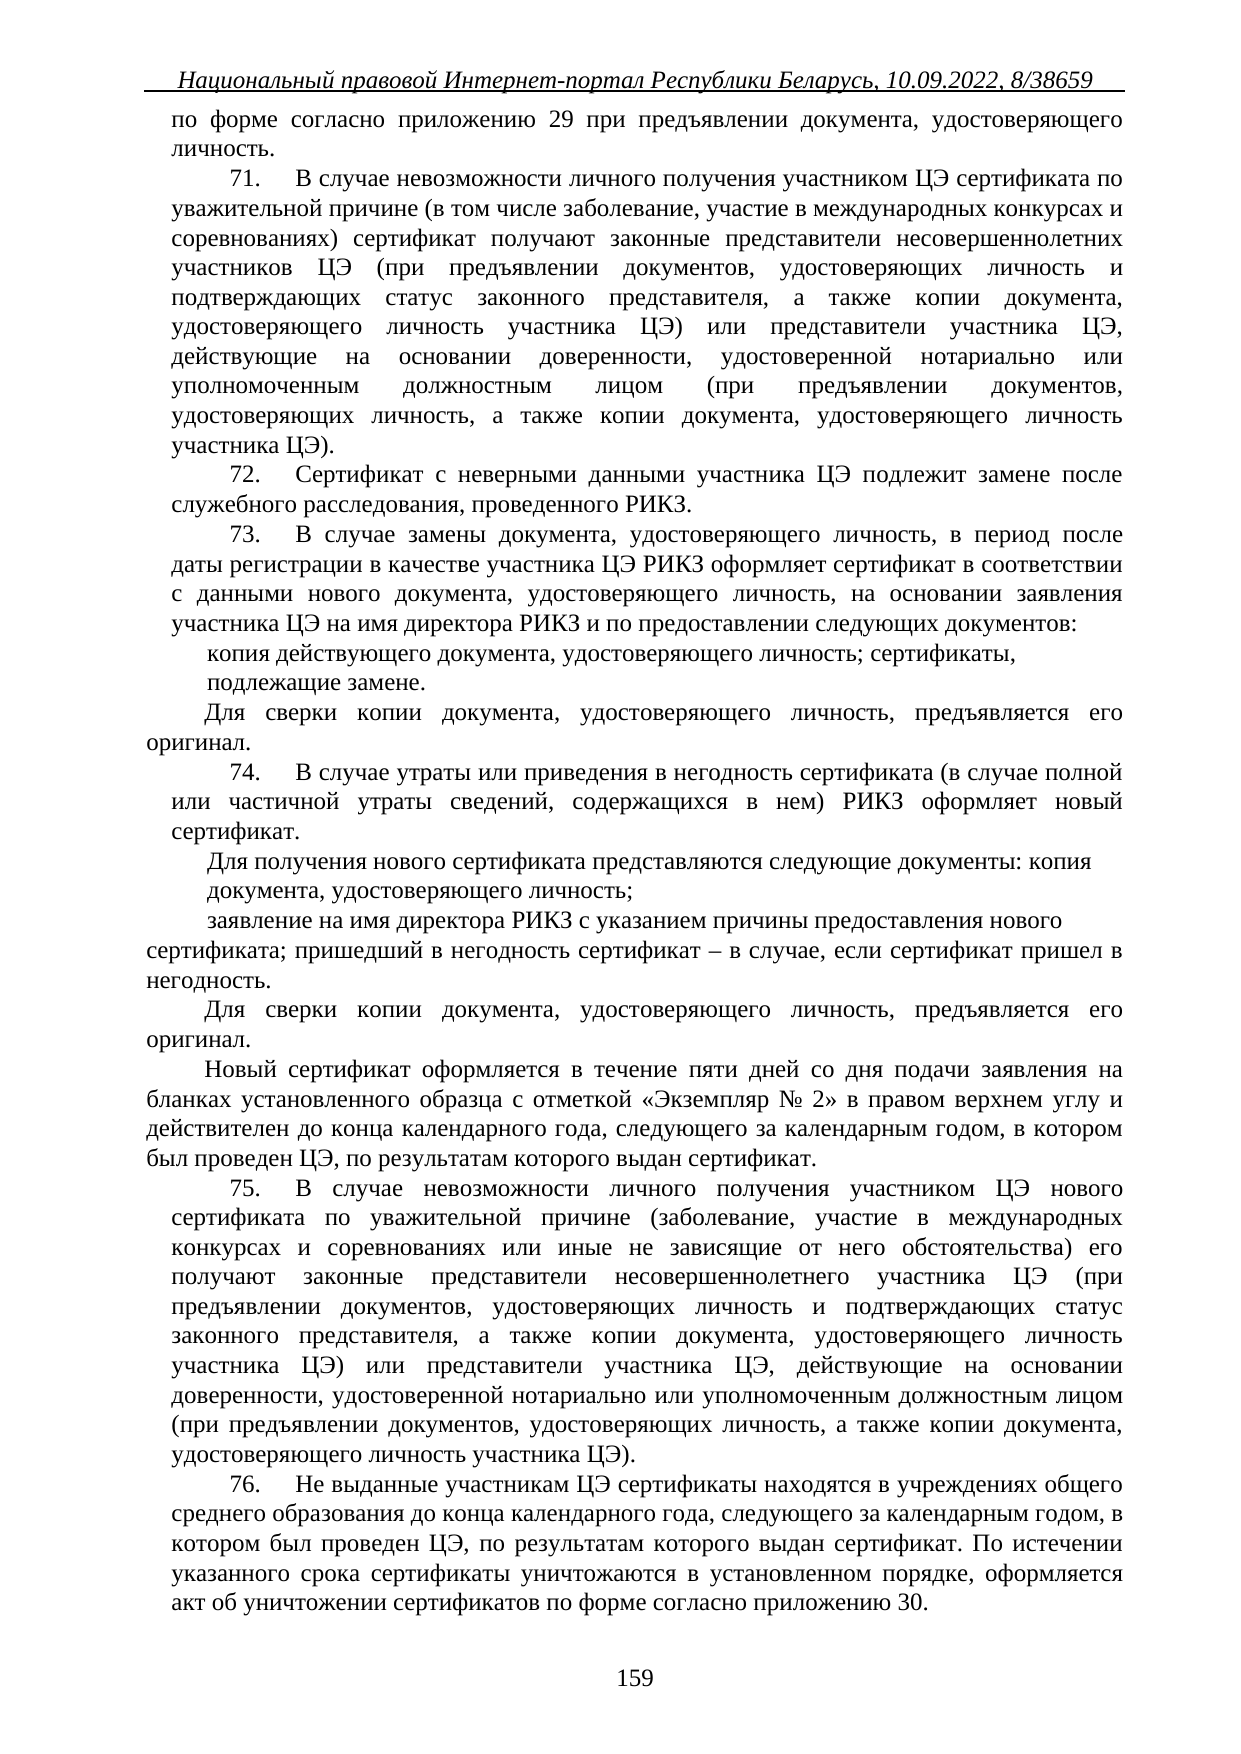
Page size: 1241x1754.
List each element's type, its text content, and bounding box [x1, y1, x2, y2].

list В случае невозможности личного получения участником ЦЭ сертификата по уважительной причине (в том числе заболевание, участие в международных конкурсах и соревнованиях) сертификат получают законные представители несовершеннолетних участников ЦЭ (при предъявлении документов, удостоверяющих личность и подтверждающих статус законного представителя, а также копии документа, удостоверяющего личность участника ЦЭ) или представители участника ЦЭ, действующие на основании доверенности, удостоверенной нотариально или уполномоченным должностным лицом (при предъявлении документов, удостоверяющих личность, а также копии документа, удостоверяющего личность участника ЦЭ). [171, 163, 1124, 458]
text Для сверки копии документа, удостоверяющего личность, предъявляется его оригинал. [146, 697, 1124, 756]
text копия действующего документа, удостоверяющего личность; сертификаты, подлежащие замене. [207, 638, 1016, 696]
text заявление на имя директора РИКЗ с указанием причины предоставления нового [207, 905, 1124, 934]
text Для получения нового сертификата представляются следующие документы: копия документа, удостоверяющего личность; [207, 846, 1092, 904]
list В случае невозможности личного получения участником ЦЭ нового сертификата по уважительной причине (заболевание, участие в международных конкурсах и соревнованиях или иные не зависящие от него обстоятельства) его получают законные представители несовершеннолетнего участника ЦЭ (при предъявлении документов, удостоверяющих личность и подтверждающих статус законного представителя, а также копии документа, удостоверяющего личность участника ЦЭ) или представители участника ЦЭ, действующие на основании доверенности, удостоверенной нотариально или уполномоченным должностным лицом (при предъявлении документов, удостоверяющих личность, а также копии документа, удостоверяющего личность участника ЦЭ). [171, 1173, 1124, 1468]
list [171, 104, 1124, 162]
list Сертификат с неверными данными участника ЦЭ подлежит замене после служебного расследования, проведенного РИКЗ. [171, 459, 1124, 518]
text Новый сертификат оформляется в течение пяти дней со дня подачи заявления на бланках установленного образца с отметкой «Экземпляр № 2» в правом верхнем углу и действителен до конца календарного года, следующего за календарным годом, в котором был проведен ЦЭ, по результатам которого выдан сертификат. [146, 1054, 1124, 1172]
list В случае утраты или приведения в негодность сертификата (в случае полной или частичной утраты сведений, содержащихся в нем) РИКЗ оформляет новый сертификат. [171, 757, 1124, 844]
text Для сверки копии документа, удостоверяющего личность, предъявляется его оригинал. [146, 994, 1124, 1053]
text сертификата; пришедший в негодность сертификат – в случае, если сертификат пришел в негодность. [146, 935, 1124, 993]
list В случае замены документа, удостоверяющего личность, в период после даты регистрации в качестве участника ЦЭ РИКЗ оформляет сертификат в соответствии с данными нового документа, удостоверяющего личность, на основании заявления участника ЦЭ на имя директора РИКЗ и по предоставлении следующих документов: [171, 519, 1124, 637]
list Не выданные участникам ЦЭ сертификаты находятся в учреждениях общего среднего образования до конца календарного года, следующего за календарным годом, в котором был проведен ЦЭ, по результатам которого выдан сертификат. По истечении указанного срока сертификаты уничтожаются в установленном порядке, оформляется акт об уничтожении сертификатов по форме согласно приложению 30. [171, 1469, 1124, 1616]
